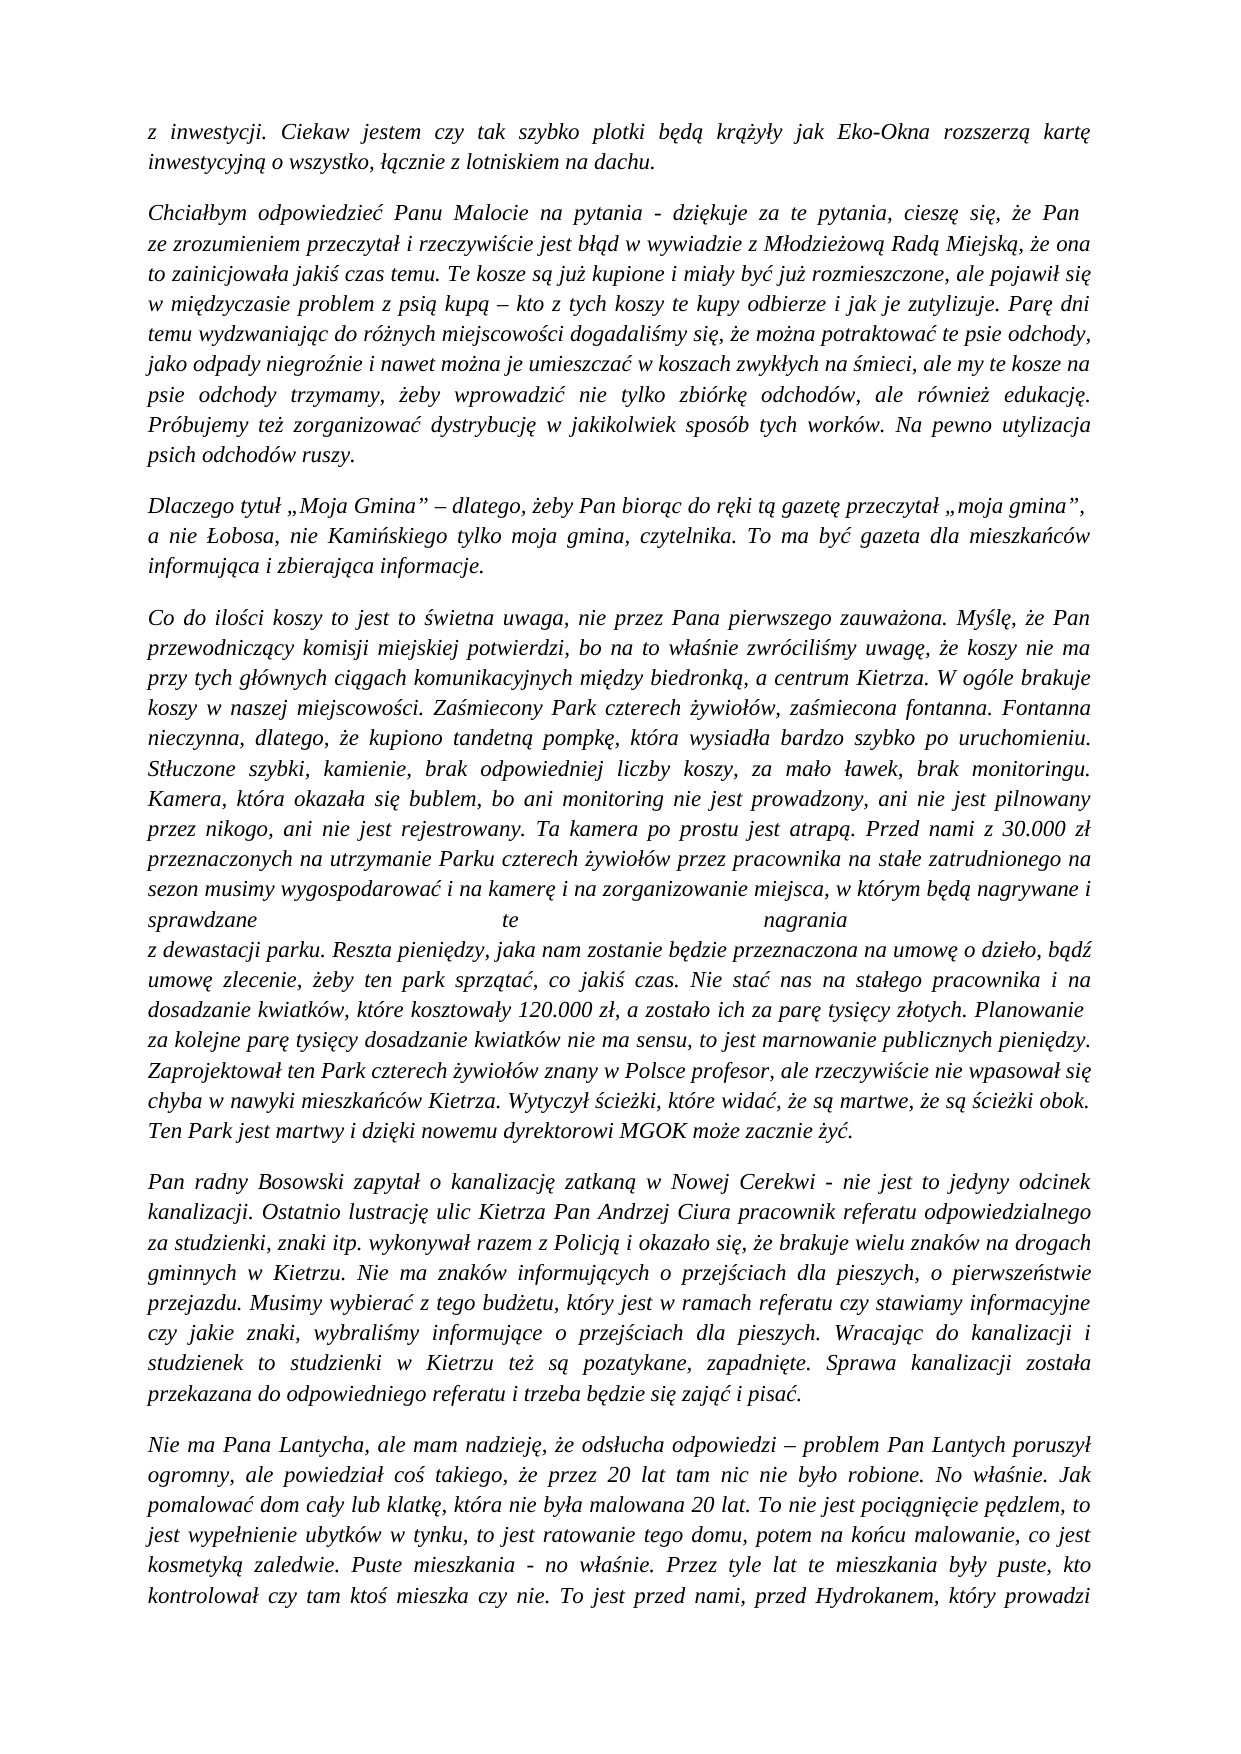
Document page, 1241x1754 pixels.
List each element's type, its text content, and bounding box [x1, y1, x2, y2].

text Pan radny Bosowski zapytał o kanalizację zatkaną w Nowej Cerekwi - nie jest to jedyny odcinek kanalizacji. Ostatnio lustrację ulic Kietrza Pan Andrzej Ciura pracownik referatu odpowiedzialnego za studzienki, znaki itp. wykonywał razem z Policją i okazało się, że brakuje wielu znaków na drogach gminnych w Kietrzu. Nie ma znaków informujących o przejściach dla pieszych, o pierwszeństwie przejazdu. Musimy wybierać z tego budżetu, który jest w ramach referatu czy stawiamy informacyjne czy jakie znaki, wybraliśmy informujące o przejściach dla pieszych. Wracając do kanalizacji i studzienek to studzienki w Kietrzu też są pozatykane, zapadnięte. Sprawa kanalizacji została przekazana do odpowiedniego referatu i trzeba będzie się zająć i pisać. [148, 1168, 1092, 1406]
text Chciałbym odpowiedzieć Panu Malocie na pytania - dziękuje za te pytania, cieszę się, że Pan ze zrozumieniem przeczytał i rzeczywiście jest błąd w wywiadzie z Młodzieżową Radą Miejską, że ona to zainicjowała jakiś czas temu. Te kosze są już kupione i miały być już rozmieszczone, ale pojawił się w międzyczasie problem z psią kupą – kto z tych koszy te kupy odbierze i jak je zutylizuje. Parę dni temu wydzwaniając do różnych miejscowości dogadaliśmy się, że można potraktować te psie odchody, jako odpady niegroźnie i nawet można je umieszczać w koszach zwykłych na śmieci, ale my te kosze na psie odchody trzymamy, żeby wprowadzić nie tylko zbiórkę odchodów, ale również edukację. Próbujemy też zorganizować dystrybucję w jakikolwiek sposób tych worków. Na pewno utylizacja psich odchodów ruszy. [148, 199, 1092, 467]
text Dlaczego tytuł „Moja Gmina” – dlatego, żeby Pan biorąc do ręki tą gazetę przeczytał „moja gmina”, a nie Łobosa, nie Kamińskiego tylko moja gmina, czytelnika. To ma być gazeta dla mieszkańców informująca i zbierająca informacje. [148, 492, 1092, 579]
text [148, 118, 1092, 175]
text Co do ilości koszy to jest to świetna uwaga, nie przez Pana pierwszego zauważona. Myślę, że Pan przewodniczący komisji miejskiej potwierdzi, bo na to właśnie zwróciliśmy uwagę, że koszy nie ma przy tych głównych ciągach komunikacyjnych między biedronką, a centrum Kietrza. W ogóle brakuje koszy w naszej miejscowości. Zaśmiecony Park czterech żywiołów, zaśmiecona fontanna. Fontanna nieczynna, dlatego, że kupiono tandetną pompkę, która wysiadła bardzo szybko po uruchomieniu. Stłuczone szybki, kamienie, brak odpowiedniej liczby koszy, za mało ławek, brak monitoringu. Kamera, która okazała się bublem, bo ani monitoring nie jest prowadzony, ani nie jest pilnowany przez nikogo, ani nie jest rejestrowany. Ta kamera po prostu jest atrapą. Przed nami z 30.000 zł przeznaczonych na utrzymanie Parku czterech żywiołów przez pracownika na stałe zatrudnionego na sezon musimy wygospodarować i na kamerę i na zorganizowanie miejsca, w którym będą nagrywane i sprawdzane te nagrania z dewastacji parku. Reszta pieniędzy, jaka nam zostanie będzie przeznaczona na umowę o dzieło, bądź umowę zlecenie, żeby ten park sprzątać, co jakiś czas. Nie stać nas na stałego pracownika i na dosadzanie kwiatków, które kosztowały 120.000 zł, a zostało ich za parę tysięcy złotych. Planowanie za kolejne parę tysięcy dosadzanie kwiatków nie ma sensu, to jest marnowanie publicznych pieniędzy. Zaprojektował ten Park czterech żywiołów znany w Polsce profesor, ale rzeczywiście nie wpasował się chyba w nawyki mieszkańców Kietrza. Wytyczył ścieżki, które widać, że są martwe, że są ścieżki obok. Ten Park jest martwy i dzięki nowemu dyrektorowi MGOK może zacznie żyć. [148, 603, 1092, 1143]
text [148, 1431, 1092, 1608]
